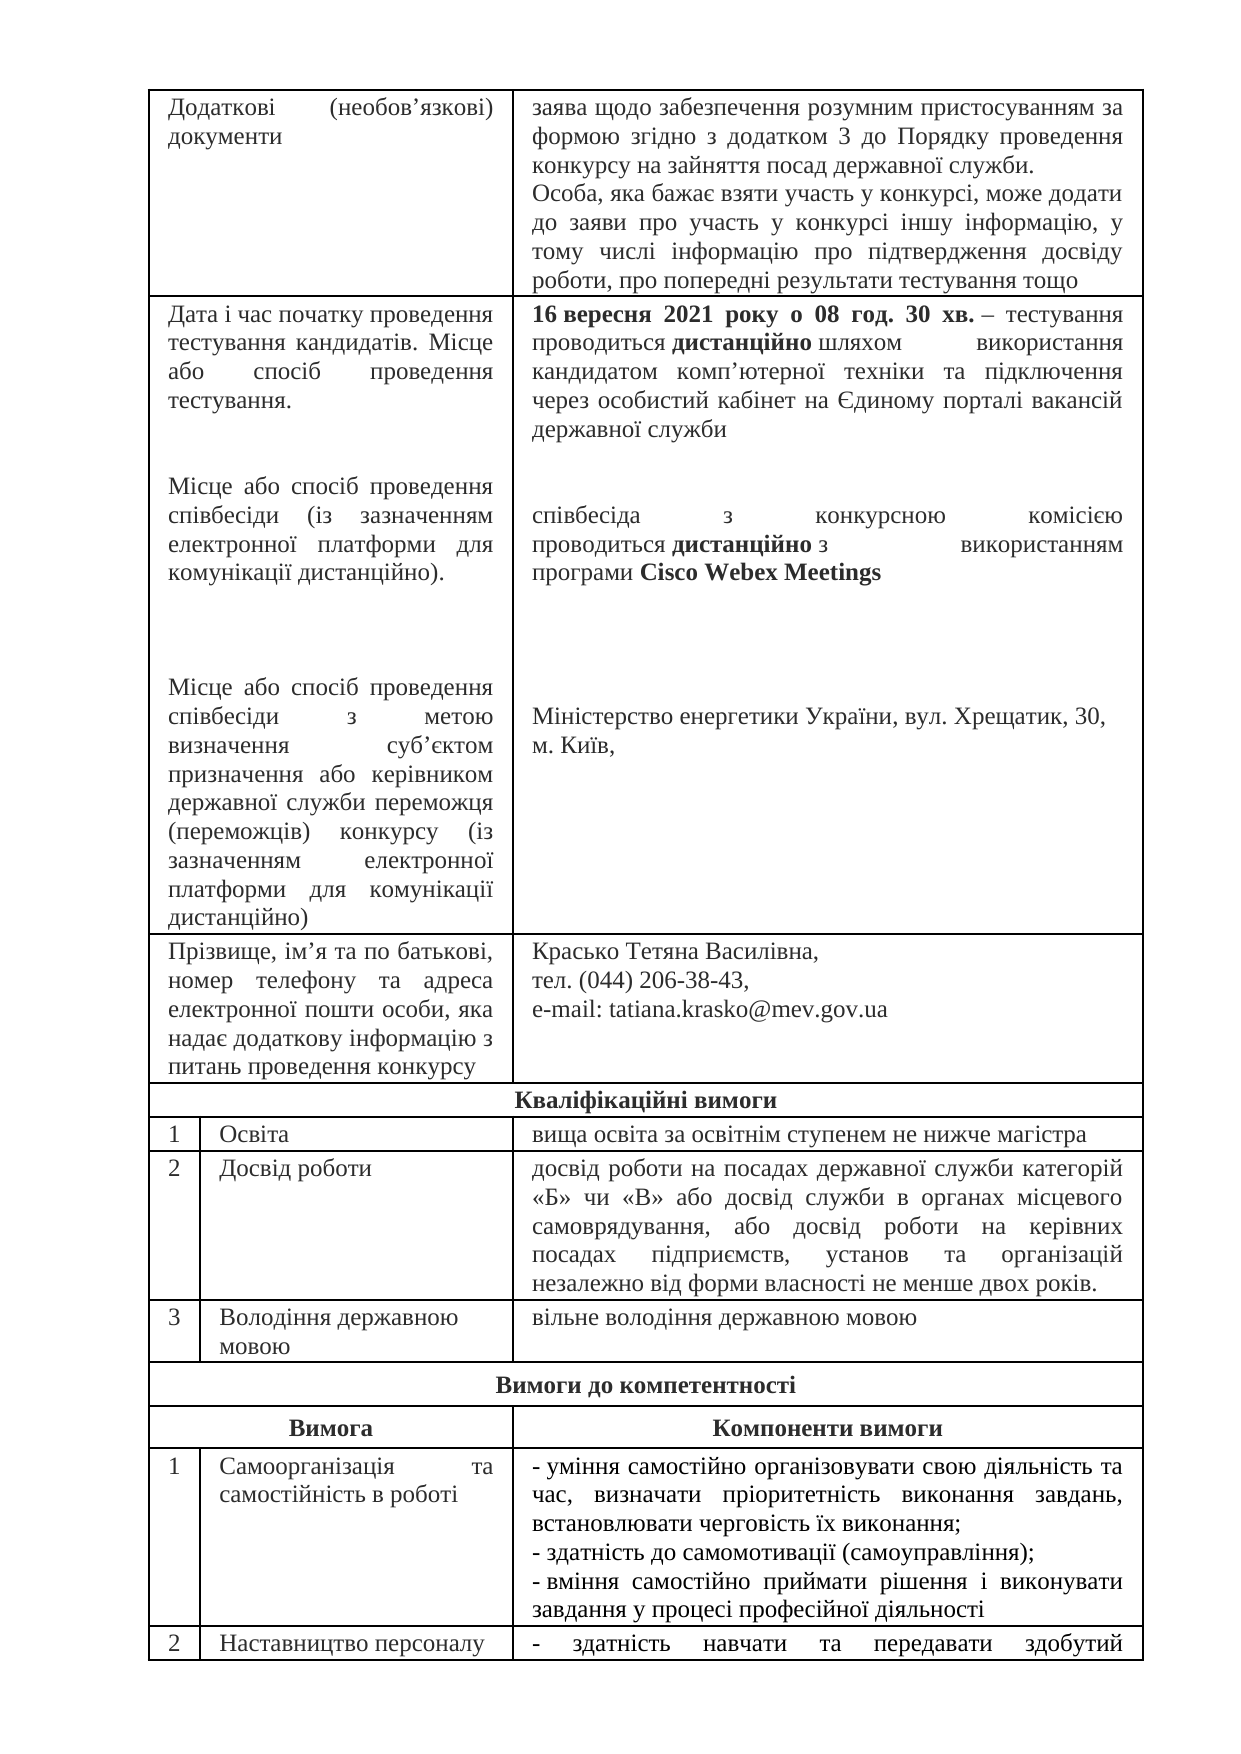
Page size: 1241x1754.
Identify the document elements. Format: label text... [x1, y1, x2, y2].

table_cell 1 [150, 1449, 199, 1625]
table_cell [201, 1627, 512, 1659]
table_cell 16 вересня 2021 року о 08 год. 30 хв. – тестування проводиться дистанційно шляхом використання кандидатом комп’ютерної техніки та підключення через особистий кабінет на Єдиному порталі вакансій державної служби співбесіда з конкурсною комісією проводиться дистанційно з використанням програми Cisco Webex Meetings Міністерство енергетики України, вул. Хрещатик, 30, м. Київ, [514, 297, 1142, 933]
table_cell - уміння самостійно організовувати свою діяльність та час, визначати пріоритетність виконання завдань, встановлювати черговість їх виконання; - здатність до самомотивації (самоуправління); - вміння самостійно приймати рішення і виконувати завдання у процесі професійної діяльності [514, 1449, 1142, 1625]
table_cell Вимога [150, 1407, 512, 1447]
table_cell вільне володіння державною мовою [514, 1301, 1142, 1361]
table_cell Досвід роботи [201, 1152, 512, 1298]
table_cell 2 [150, 1627, 199, 1659]
table_cell Прізвище, ім’я та по батькові, номер телефону та адреса електронної пошти особи, яка надає додаткову інформацію з питань проведення конкурсу [150, 935, 512, 1082]
table_cell 2 [150, 1152, 199, 1298]
table_cell вища освіта за освітнім ступенем не нижче магістра [514, 1118, 1142, 1149]
table_cell Дата і час початку проведення тестування кандидатів. Місце або спосіб проведення тестування. Місце або спосіб проведення співбесіди (із зазначенням електронної платформи для комунікації дистанційно). Місце або спосіб проведення співбесіди з метою визначення суб’єктом призначення або керівником державної служби переможця (переможців) конкурсу (із зазначенням електронної платформи для комунікації дистанційно) [150, 297, 512, 933]
table_cell Самоорганізація та самостійність в роботі [201, 1449, 512, 1625]
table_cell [514, 1627, 1142, 1659]
table_cell Красько Тетяна Василівна, тел. (044) 206-38-43, e-mail: tatiana.krasko@mev.gov.ua [514, 935, 1142, 1082]
table_cell 3 [150, 1301, 199, 1361]
table_cell заява щодо забезпечення розумним пристосуванням за формою згідно з додатком 3 до Порядку проведення конкурсу на зайняття посад державної служби. Особа, яка бажає взяти участь у конкурсі, може додати до заяви про участь у конкурсі іншу інформацію, у тому числі інформацію про підтвердження досвіду роботи, про попередні результати тестування тощо [514, 91, 1142, 295]
table_cell Вимоги до компетентності [150, 1363, 1142, 1405]
table_cell Володіння державною мовою [201, 1301, 512, 1361]
table_cell Освіта [201, 1118, 512, 1149]
table_cell Кваліфікаційні вимоги [150, 1084, 1142, 1116]
table_cell досвід роботи на посадах державної служби категорій «Б» чи «В» або досвід служби в органах місцевого самоврядування, або досвід роботи на керівних посадах підприємств, установ та організацій незалежно від форми власності не менше двох років. [514, 1152, 1142, 1298]
table_cell 1 [150, 1118, 199, 1149]
table_cell Додаткові (необов’язкові) документи [150, 91, 512, 295]
table_cell Компоненти вимоги [514, 1407, 1142, 1447]
